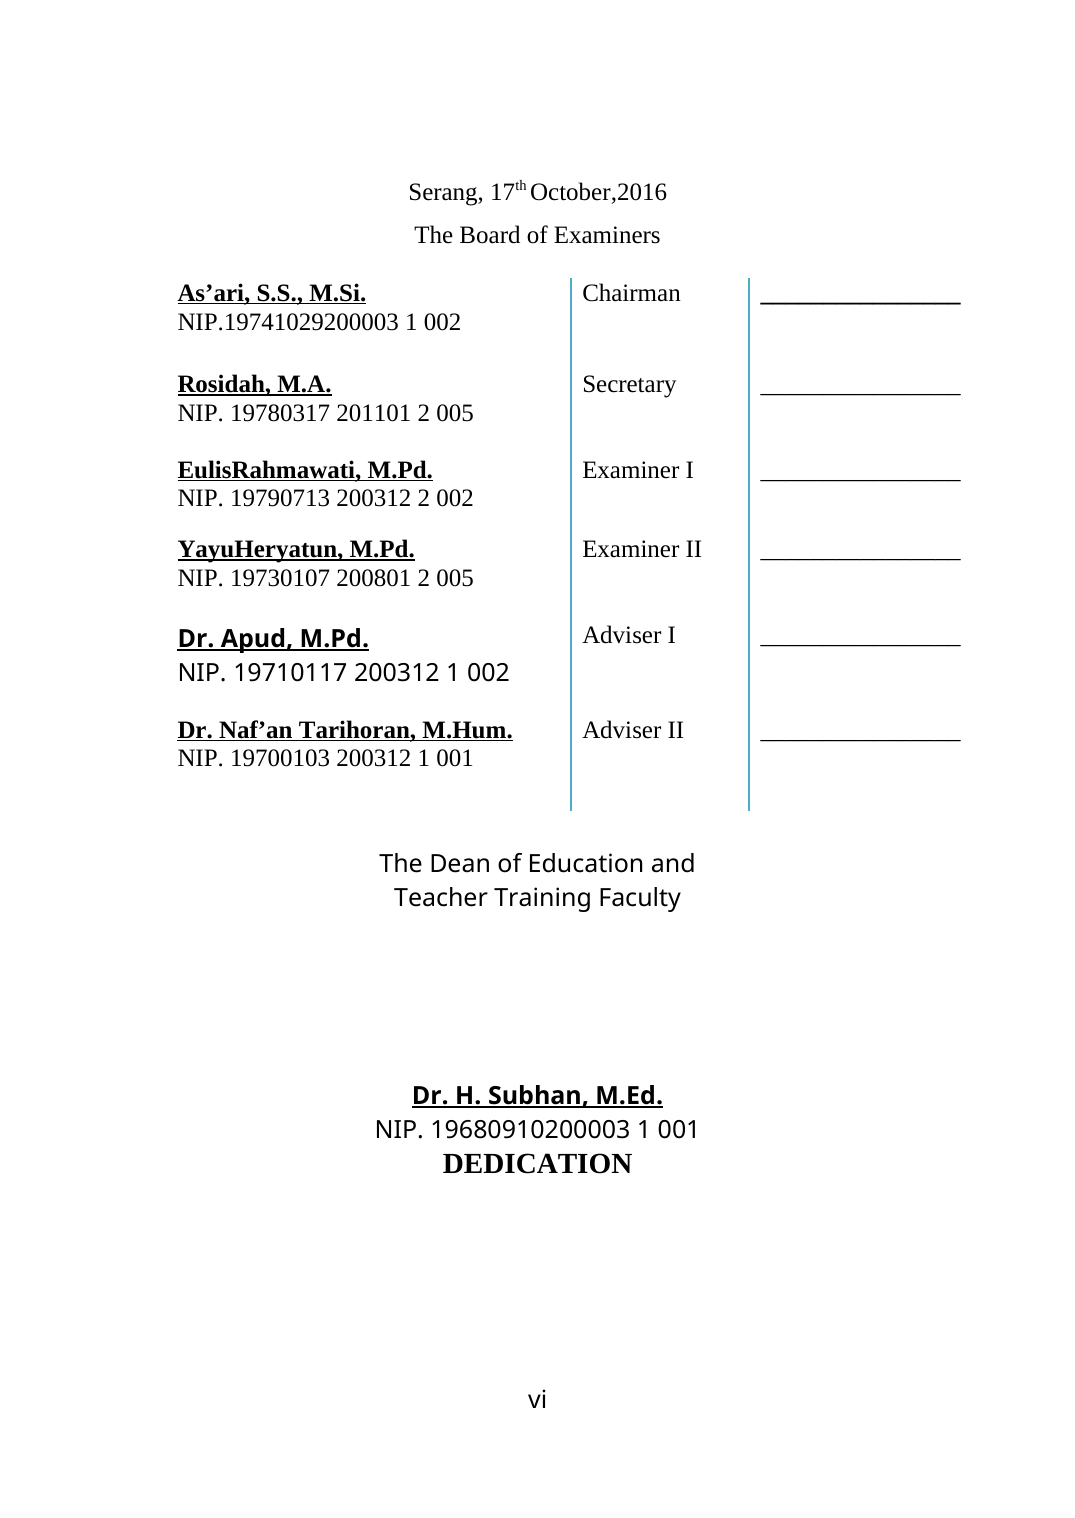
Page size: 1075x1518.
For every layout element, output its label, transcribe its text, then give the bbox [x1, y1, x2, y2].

text DEDICATION [177, 1146, 898, 1179]
table_cell Examiner II [572, 534, 748, 620]
table_cell Dr. Naf’an Tarihoran, M.Hum. NIP. 19700103 200312 1 001 [166, 715, 570, 811]
table_header As’ari, S.S., M.Si. NIP.19741029200003 1 002 [166, 278, 570, 369]
table_cell EulisRahmawati, M.Pd. NIP. 19790713 200312 2 002 [166, 455, 570, 534]
table_header Chairman [572, 278, 748, 369]
table_cell Adviser I [572, 620, 748, 715]
table_header The Dean of Education and Teacher Training Faculty Dr. H. Subhan, M.Ed. NIP. 19680910200003 1 001 [326, 811, 749, 1146]
table_cell Rosidah, M.A. NIP. 19780317 201101 2 005 [166, 370, 570, 455]
table_cell ________________ [750, 715, 1075, 811]
text Serang, 17th October,2016 [177, 177, 898, 206]
table_cell YayuHeryatun, M.Pd. NIP. 19730107 200801 2 005 [166, 534, 570, 620]
table_header ________________ [750, 278, 1075, 369]
table_cell ________________ [750, 620, 1075, 715]
table_cell Dr. Apud, M.Pd. NIP. 19710117 200312 1 002 [166, 620, 570, 715]
table_cell ________________ [750, 370, 1075, 455]
table_cell Secretary [572, 370, 748, 455]
table_cell Examiner I [572, 455, 748, 534]
table_cell ________________ [750, 534, 1075, 620]
text The Board of Examiners [177, 220, 898, 249]
table_cell ________________ [750, 455, 1075, 534]
table_cell Adviser II [572, 715, 748, 811]
